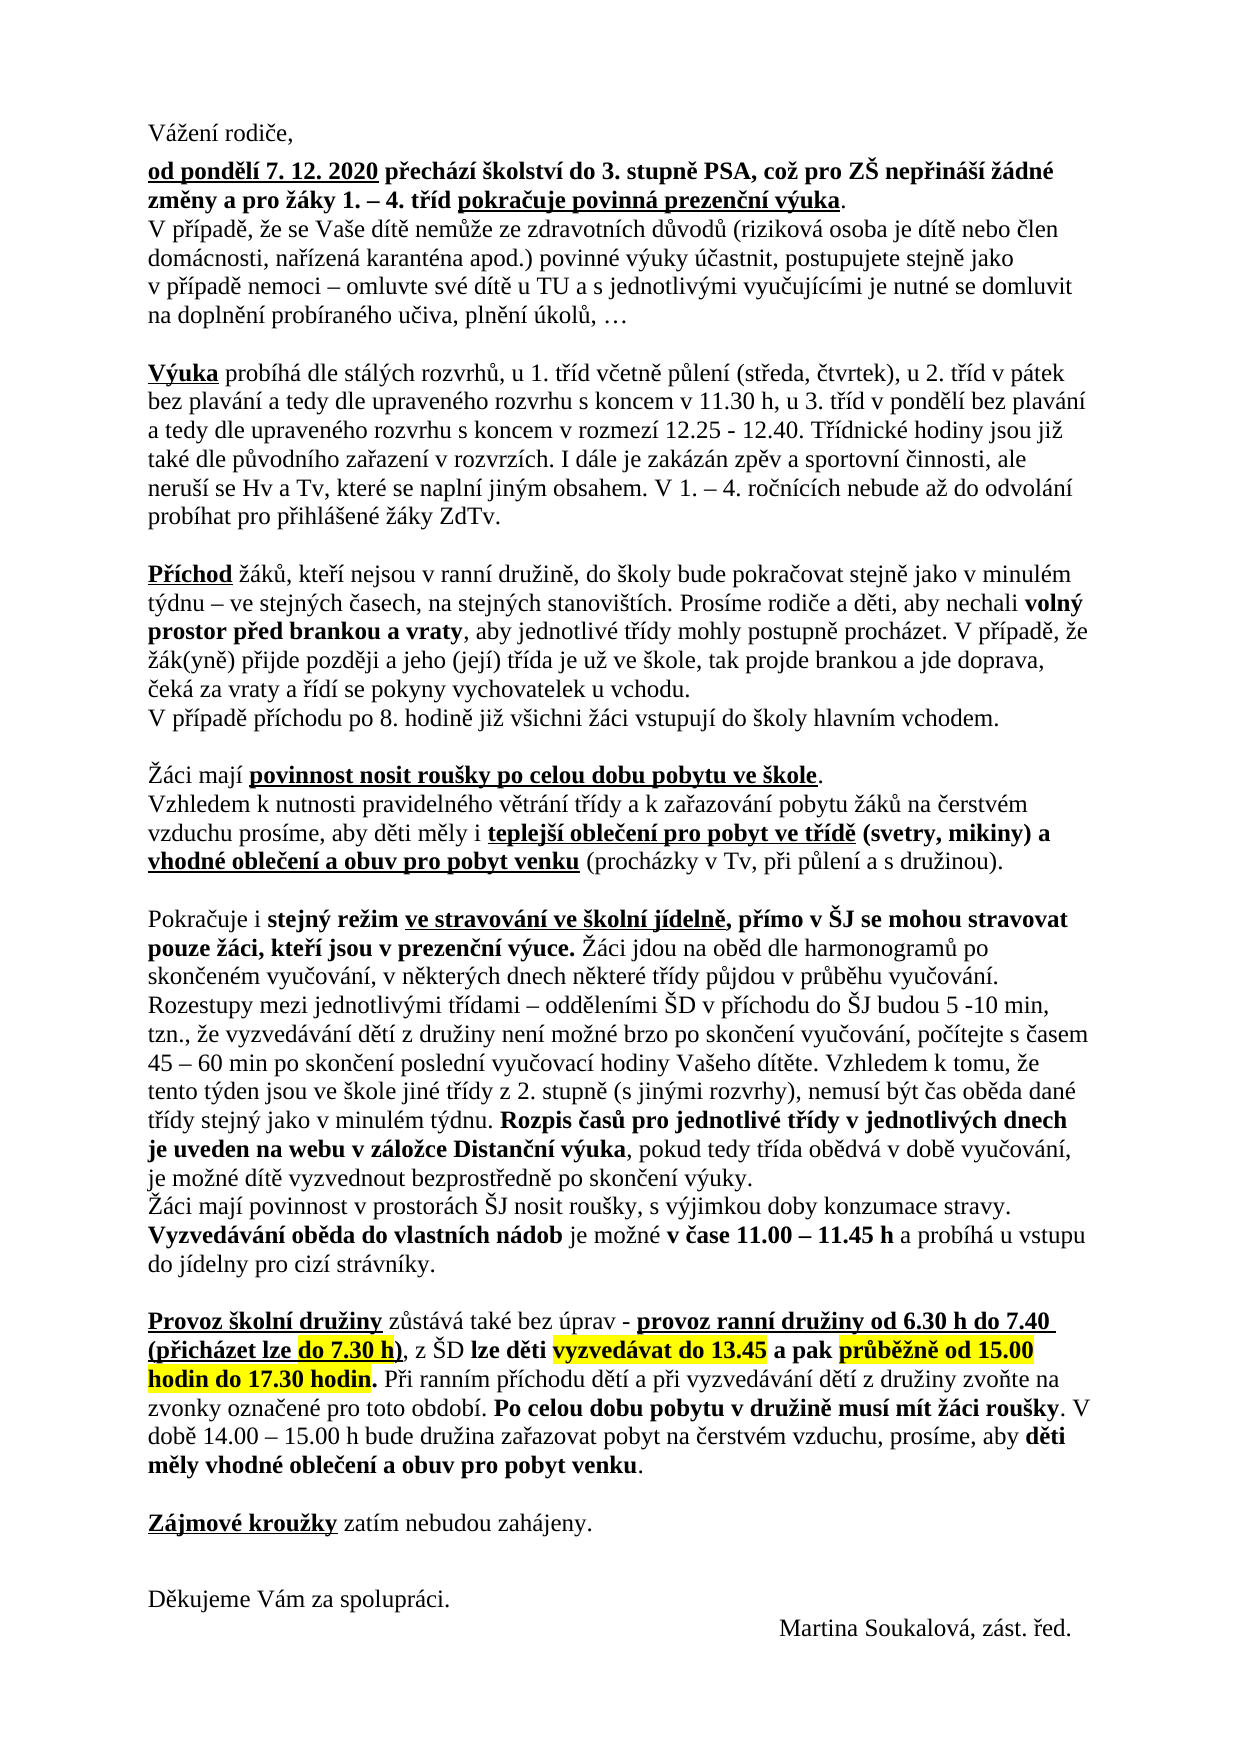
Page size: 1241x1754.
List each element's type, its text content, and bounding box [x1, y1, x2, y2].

text Příchod žáků, kteří nejsou v ranní družině, do školy bude pokračovat stejně jako v minulém [148, 559, 1092, 588]
text Děkujeme Vám za spolupráci. [148, 1584, 1092, 1613]
text Pokračuje i stejný režim ve stravování ve školní jídelně, přímo v ŠJ se mohou stravovat pouze žáci, kteří jsou v prezenční výuce. Žáci jdou na oběd dle harmonogramů po skončeném vyučování, v některých dnech některé třídy půjdou v průběhu vyučování. Rozestupy mezi jednotlivými třídami – odděleními ŠD v příchodu do ŠJ budou 5 -10 min, tzn., že vyzvedávání dětí z družiny není možné brzo po skončení vyučování, počítejte s časem 45 – 60 min po skončení poslední vyučovací hodiny Vašeho dítěte. Vzhledem k tomu, že tento týden jsou ve škole jiné třídy z 2. stupně (s jinými rozvrhy), nemusí být čas oběda dané třídy stejný jako v minulém týdnu. Rozpis časů pro jednotlivé třídy v jednotlivých dnech je uveden na webu v záložce Distanční výuka, pokud tedy třída obědvá v době vyučování, je možné dítě vyzvednout bezprostředně po skončení výuky. [148, 904, 1092, 1191]
text V případě příchodu po 8. hodině již všichni žáci vstupují do školy hlavním vchodem. [148, 703, 1092, 731]
text Vzhledem k nutnosti pravidelného větrání třídy a k zařazování pobytu žáků na čerstvém vzduchu prosíme, aby děti měly i teplejší oblečení pro pobyt ve třídě (svetry, mikiny) a vhodné oblečení a obuv pro pobyt venku (procházky v Tv, při půlení a s družinou). [148, 789, 1092, 875]
text Výuka probíhá dle stálých rozvrhů, u 1. tříd včetně půlení (středa, čtvrtek), u 2. tříd v pátek bez plavání a tedy dle upraveného rozvrhu s koncem v 11.30 h, u 3. tříd v pondělí bez plavání a tedy dle upraveného rozvrhu s koncem v rozmezí 12.25 - 12.40. Třídnické hodiny jsou již také dle původního zařazení v rozvrzích. I dále je zakázán zpěv a sportovní činnosti, ale neruší se Hv a Tv, které se naplní jiným obsahem. V 1. – 4. ročnících nebude až do odvolání probíhat pro přihlášené žáky ZdTv. [148, 358, 1092, 530]
text Žáci mají povinnost nosit roušky po celou dobu pobytu ve škole. [148, 760, 1092, 789]
text Vážení rodiče, [148, 118, 1092, 147]
text Žáci mají povinnost v prostorách ŠJ nosit roušky, s výjimkou doby konzumace stravy. [148, 1191, 1092, 1220]
text týdnu – ve stejných časech, na stejných stanovištích. Prosíme rodiče a děti, aby nechali volný prostor před brankou a vraty, aby jednotlivé třídy mohly postupně procházet. V případě, že žák(yně) přijde později a jeho (její) třída je už ve škole, tak projde brankou a jde doprava, čeká za vraty a řídí se pokyny vychovatelek u vchodu. [148, 588, 1092, 703]
text Provoz školní družiny zůstává také bez úprav - provoz ranní družiny od 6.30 h do 7.40 (přicházet lze do 7.30 h), z ŠD lze děti vyzvedávat do 13.45 a pak průběžně od 15.00 hodin do 17.30 hodin. Při ranním příchodu dětí a při vyzvedávání dětí z družiny zvoňte na zvonky označené pro toto období. Po celou dobu pobytu v družině musí mít žáci roušky. V době 14.00 – 15.00 h bude družina zařazovat pobyt na čerstvém vzduchu, prosíme, aby děti měly vhodné oblečení a obuv pro pobyt venku. [148, 1306, 1092, 1479]
text Martina Soukalová, zást. řed. [148, 1613, 1092, 1642]
text V případě, že se Vaše dítě nemůže ze zdravotních důvodů (riziková osoba je dítě nebo člen domácnosti, nařízená karanténa apod.) povinné výuky účastnit, postupujete stejně jako v případě nemoci – omluvte své dítě u TU a s jednotlivými vyučujícími je nutné se domluvit na doplnění probíraného učiva, plnění úkolů, … [148, 214, 1092, 329]
text od pondělí 7. 12. 2020 přechází školství do 3. stupně PSA, což pro ZŠ nepřináší žádné změny a pro žáky 1. – 4. tříd pokračuje povinná prezenční výuka. [148, 156, 1092, 214]
text Vyzvedávání oběda do vlastních nádob je možné v čase 11.00 – 11.45 h a probíhá u vstupu do jídelny pro cizí strávníky. [148, 1220, 1092, 1278]
text Zájmové kroužky zatím nebudou zahájeny. [148, 1508, 1092, 1536]
